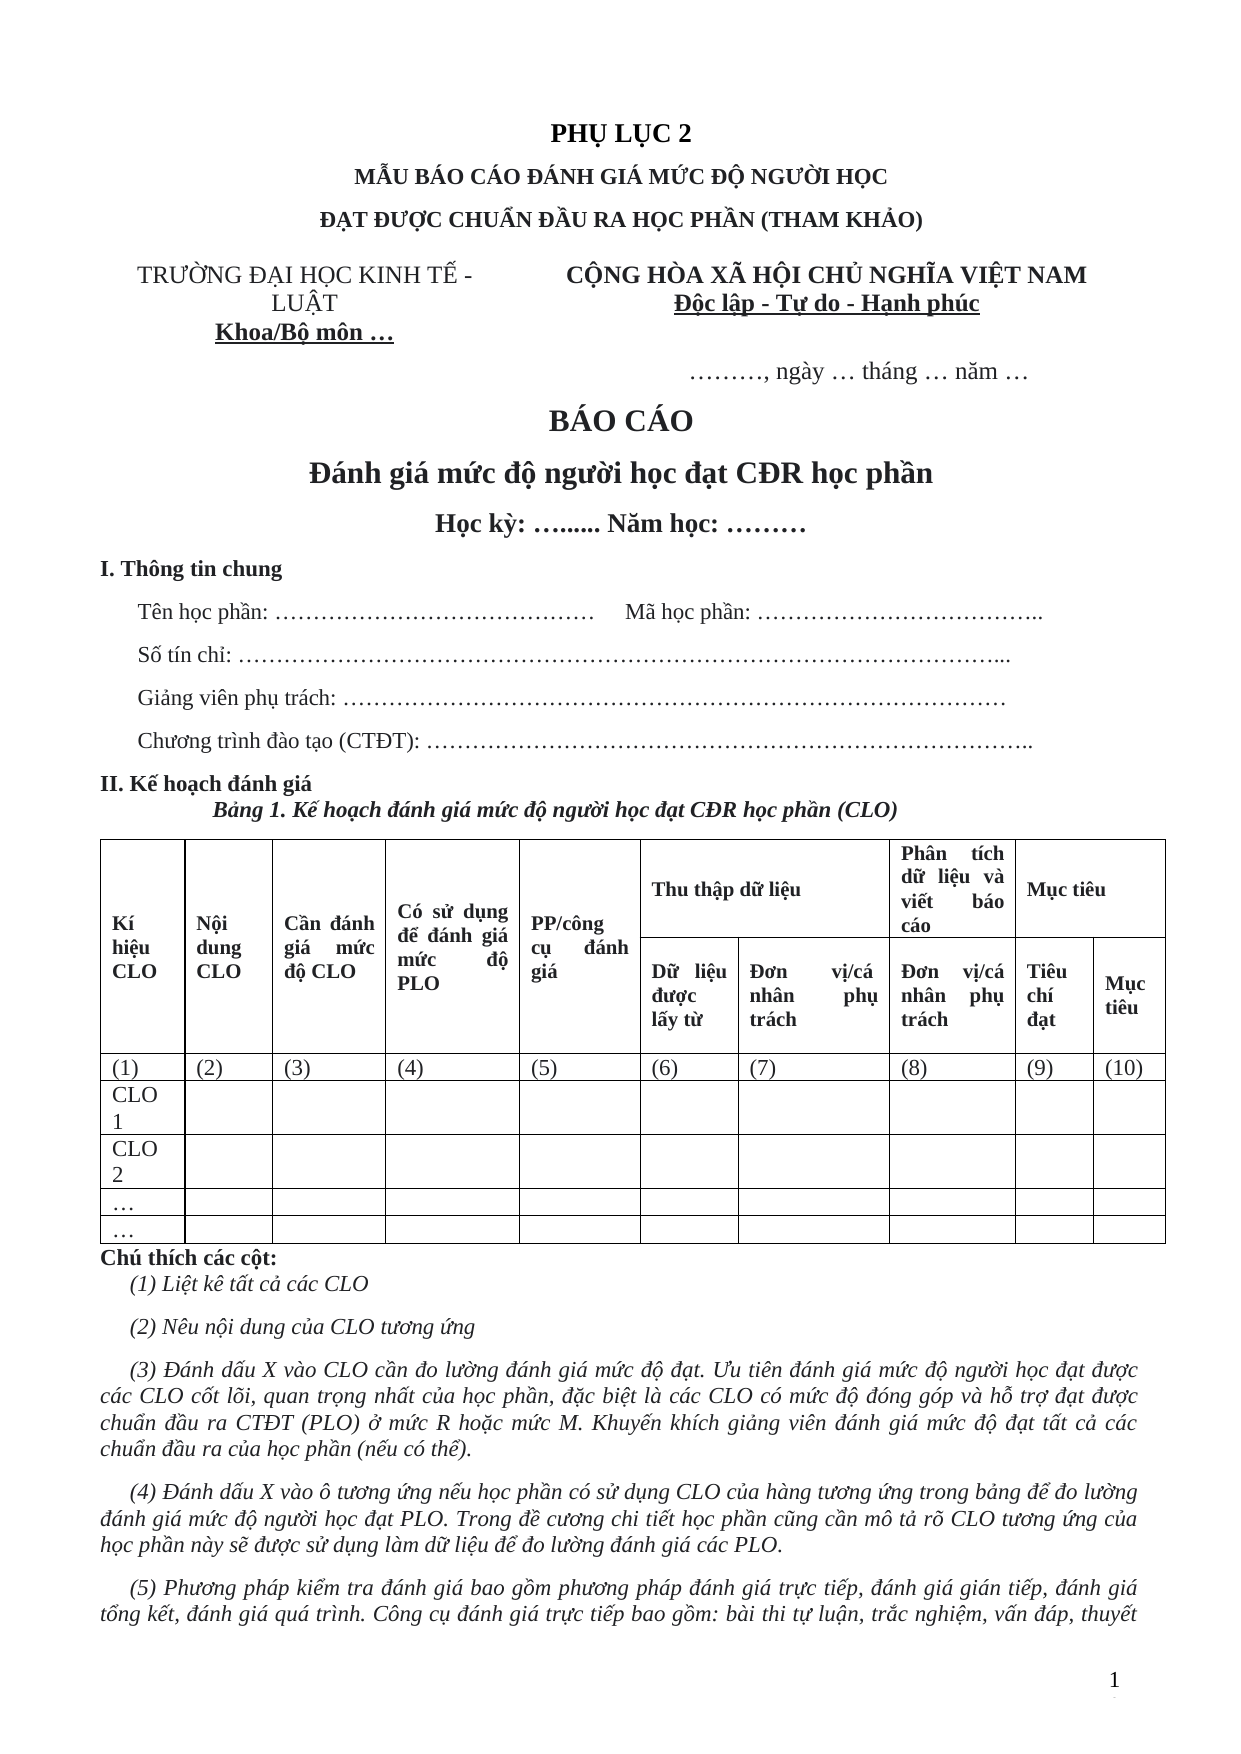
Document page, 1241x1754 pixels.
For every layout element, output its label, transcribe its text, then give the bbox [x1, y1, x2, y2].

table_cell [890, 1189, 1015, 1215]
text Học kỳ: …...... Năm học: ……… [100, 507, 1142, 538]
table_cell [1016, 1081, 1093, 1134]
table_cell [273, 1081, 385, 1134]
table_cell (7) [739, 1054, 889, 1080]
table_header Nội dung CLO [186, 840, 272, 1053]
table_cell (3) [273, 1054, 385, 1080]
table_cell [386, 1135, 519, 1188]
table_cell Tiêu chí đạt [1016, 938, 1093, 1053]
table_cell CLO 1 [101, 1081, 184, 1134]
table_cell [1016, 1135, 1093, 1188]
text (3) Đánh dấu X vào CLO cần đo lường đánh giá mức độ đạt. Ưu tiên đánh giá mức độ người học đạt được các CLO cốt lõi, quan trọng nhất của học phần, đặc biệt là các CLO có mức độ đóng góp và hỗ trợ đạt được chuẩn đầu ra CTĐT (PLO) ở mức R hoặc mức M. Khuyến khích giảng viên đánh giá mức độ đạt tất cả các chuẩn đầu ra của học phần (nếu có thể). [100, 1356, 1142, 1462]
text PHỤ LỤC 2 [100, 117, 1142, 148]
table_cell [273, 1135, 385, 1188]
table_cell [273, 1216, 385, 1243]
table_header Có sử dụng để đánh giá mức độ PLO [386, 840, 519, 1053]
table_cell [1094, 1135, 1165, 1188]
table_cell [1094, 1189, 1165, 1215]
table_cell (4) [386, 1054, 519, 1080]
table_cell CLO 2 [101, 1135, 184, 1188]
table_cell [273, 1189, 385, 1215]
table_cell [1016, 1216, 1093, 1243]
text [100, 1574, 1142, 1627]
text Chương trình đào tạo (CTĐT): …………………………………………………………………….. [137, 727, 1142, 753]
table_header Kí hiệu CLO [101, 840, 184, 1053]
text (4) Đánh dấu X vào ô tương ứng nếu học phần có sử dụng CLO của hàng tương ứng trong bảng để đo lường đánh giá mức độ người học đạt PLO. Trong đề cương chi tiết học phần cũng cần mô tả rõ CLO tương ứng của học phần này sẽ được sử dụng làm dữ liệu để đo lường đánh giá các PLO. [100, 1478, 1142, 1557]
text ĐẠT ĐƯỢC CHUẨN ĐẦU RA HỌC PHẦN (THAM KHẢO) [100, 206, 1142, 233]
text (1) Liệt kê tất cả các CLO [100, 1270, 1142, 1296]
table_cell [186, 1189, 272, 1215]
table_cell [890, 1216, 1015, 1243]
table_cell … [101, 1216, 184, 1243]
table_cell (10) [1094, 1054, 1165, 1080]
text BÁO CÁO [100, 402, 1142, 438]
table_header Phân tích dữ liệu và viết báo cáo [890, 840, 1015, 937]
table_cell [739, 1135, 889, 1188]
table_cell [1094, 1081, 1165, 1134]
table_header Thu thập dữ liệu [641, 840, 889, 937]
table_cell (5) [520, 1054, 640, 1080]
table_cell [739, 1216, 889, 1243]
table_cell [386, 1081, 519, 1134]
table_cell [520, 1189, 640, 1215]
table_cell (8) [890, 1054, 1015, 1080]
table_cell [890, 1135, 1015, 1188]
text Đánh giá mức độ người học đạt CĐR học phần [100, 454, 1142, 490]
table_cell Đơn vị/cá nhân phụ trách [890, 938, 1015, 1053]
table_cell [520, 1135, 640, 1188]
table_cell (9) [1016, 1054, 1093, 1080]
table_cell [386, 1216, 519, 1243]
table_cell [641, 1135, 738, 1188]
table_cell (2) [186, 1054, 272, 1080]
table_cell (1) [101, 1054, 184, 1080]
text Tên học phần: …………………………………… Mã học phần: ……………………………….. [137, 598, 1142, 624]
table_cell Mục tiêu [1094, 938, 1165, 1053]
table_cell [641, 1189, 738, 1215]
table_header Mục tiêu [1016, 840, 1165, 937]
table_cell [186, 1081, 272, 1134]
table_cell [1094, 1216, 1165, 1243]
table_cell [641, 1081, 738, 1134]
table_cell [186, 1216, 272, 1243]
table_cell [641, 1216, 738, 1243]
text Giảng viên phụ trách: …………………………………………………………………………… [137, 684, 1142, 710]
table_header PP/công cụ đánh giá [520, 840, 640, 1053]
table_cell [739, 1081, 889, 1134]
table_cell [386, 1189, 519, 1215]
table_cell [520, 1081, 640, 1134]
text ………, ngày … tháng … năm … [100, 356, 1142, 385]
text Chú thích các cột: [100, 1244, 1142, 1270]
table_cell Dữ liệu được lấy từ [641, 938, 738, 1053]
table_cell [1016, 1189, 1093, 1215]
text Bảng 1. Kế hoạch đánh giá mức độ người học đạt CĐR học phần (CLO) [212, 796, 1142, 823]
text MẪU BÁO CÁO ĐÁNH GIÁ MỨC ĐỘ NGƯỜI HỌC [100, 163, 1142, 190]
table_cell [520, 1216, 640, 1243]
table_cell [186, 1135, 272, 1188]
table_cell (6) [641, 1054, 738, 1080]
text II. Kế hoạch đánh giá [100, 770, 1142, 796]
table_header Cần đánh giá mức độ CLO [273, 840, 385, 1053]
table_cell … [101, 1189, 184, 1215]
table_header CỘNG HÒA XÃ HỘI CHỦ NGHĨA VIỆT NAM Độc lập - Tự do - Hạnh phúc [509, 249, 1144, 356]
text Số tín chỉ: ………………………………………………………………………………………... [137, 641, 1142, 667]
text I. Thông tin chung [100, 555, 1142, 581]
table_header TRƯỜNG ĐẠI HỌC KINH TẾ - LUẬT Khoa/Bộ môn … [100, 249, 509, 356]
table_cell [739, 1189, 889, 1215]
table_cell [890, 1081, 1015, 1134]
table_cell Đơn vị/cá nhân phụ trách [739, 938, 889, 1053]
text (2) Nêu nội dung của CLO tương ứng [100, 1313, 1142, 1339]
